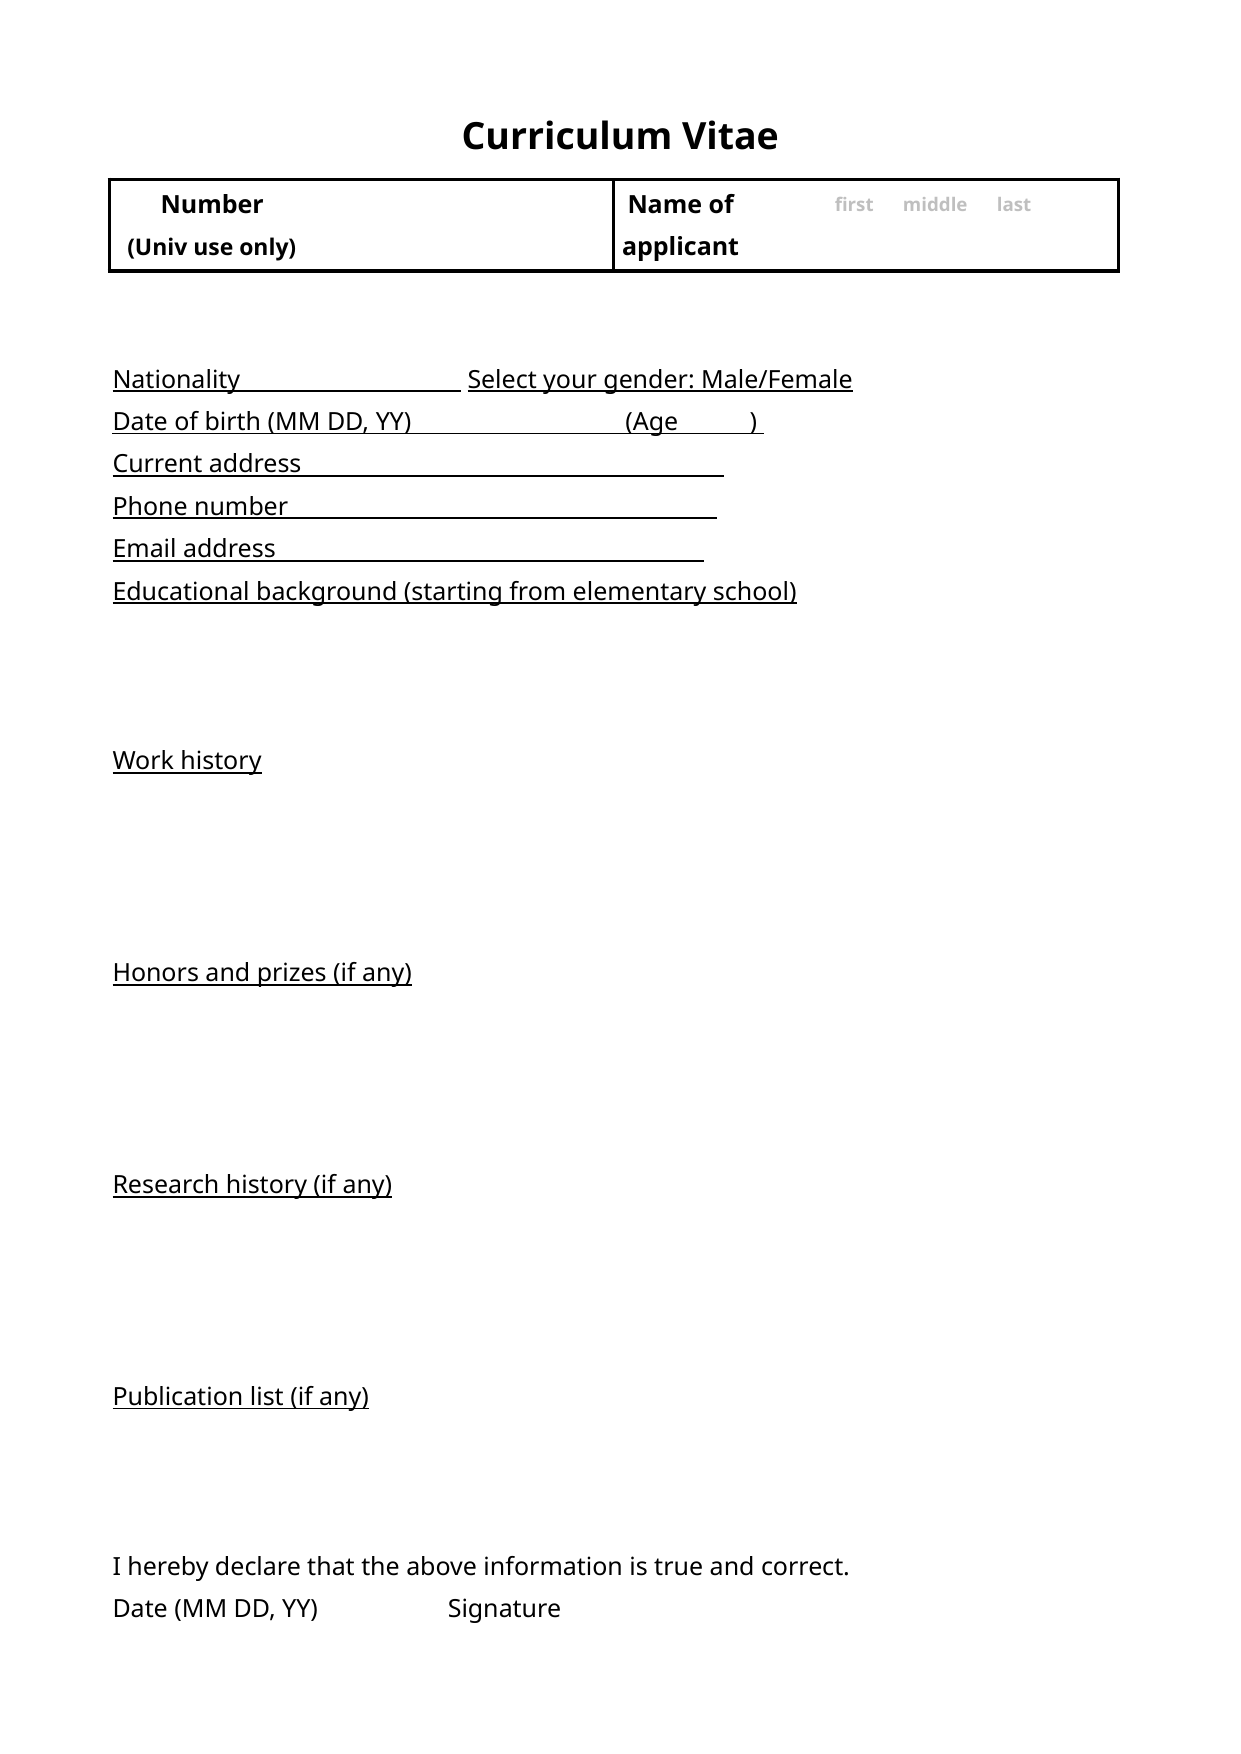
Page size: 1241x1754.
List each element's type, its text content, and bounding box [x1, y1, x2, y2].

text Email address [112, 527, 1128, 569]
text Date of birth (MM DD, YY) (Age ) [112, 399, 1128, 442]
text Research history (if any) [112, 1163, 1128, 1205]
text Curriculum Vitae [112, 93, 1128, 177]
table_header [303, 181, 612, 269]
table_header Name of applicant [615, 181, 747, 269]
text Work history [112, 739, 1128, 781]
text Nationality Select your gender: Male/Female [112, 357, 1128, 399]
text Educational background (starting from elementary school) [112, 569, 1128, 612]
text Date (MM DD, YY) Signature [112, 1587, 1128, 1629]
text Honors and prizes (if any) [112, 951, 1128, 993]
text Publication list (if any) [112, 1375, 1128, 1417]
table_header first middle last [747, 181, 1117, 269]
table_header Number (Univ use only) [111, 181, 302, 269]
text Phone number [112, 484, 1128, 527]
text I hereby declare that the above information is true and correct. [112, 1544, 1128, 1587]
text Current address [112, 442, 1128, 484]
